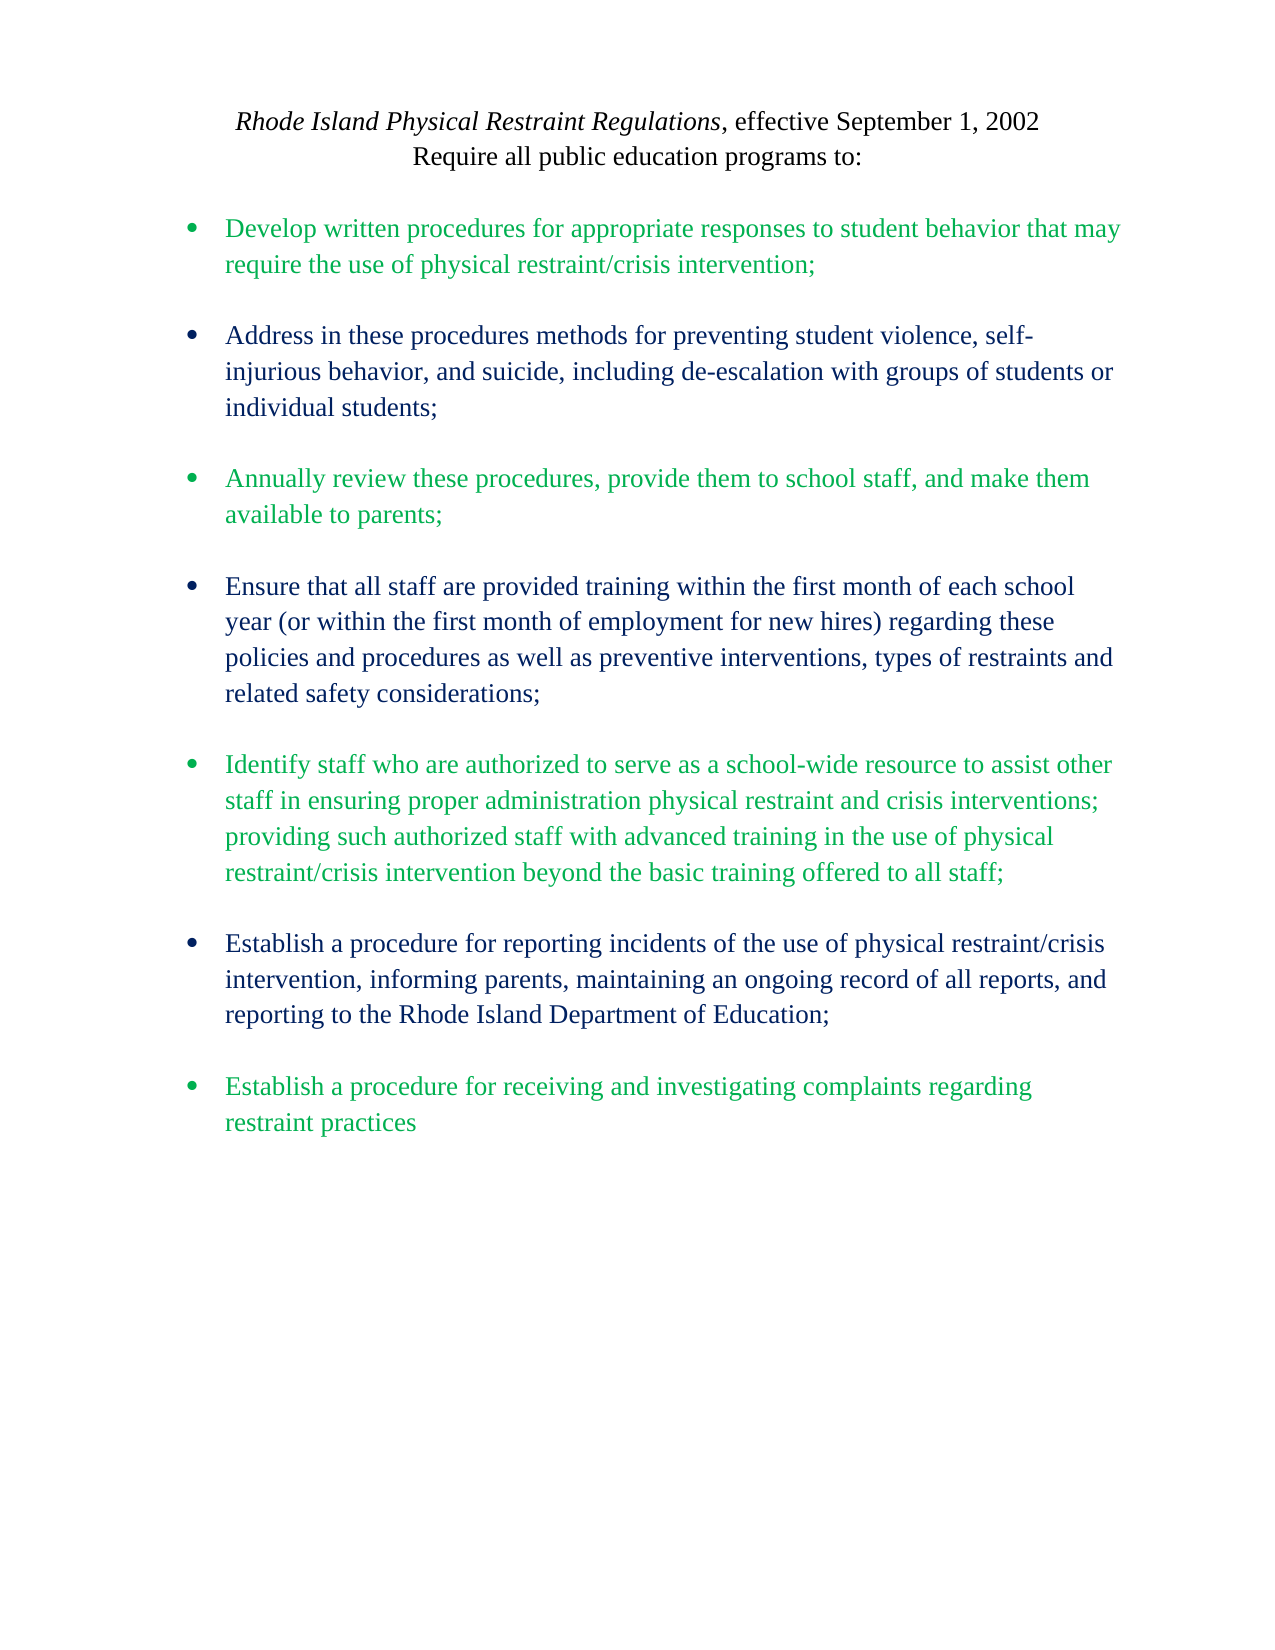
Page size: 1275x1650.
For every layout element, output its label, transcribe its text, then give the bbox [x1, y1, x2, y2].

list Annually review these procedures, provide them to school staff, and make them available to parents; [187, 462, 1125, 529]
text Rhode Island Physical Restraint Regulations, effective September 1, 2002 [150, 105, 1125, 136]
text Require all public education programs to: [150, 141, 1125, 172]
list Establish a procedure for reporting incidents of the use of physical restraint/crisis intervention, informing parents, maintaining an ongoing record of all reports, and reporting to the Rhode Island Department of Education; [187, 927, 1125, 1030]
list Ensure that all staff are provided training within the first month of each school year (or within the first month of employment for new hires) regarding these policies and procedures as well as preventive interventions, types of restraints and related safety considerations; [187, 569, 1125, 708]
list Develop written procedures for appropriate responses to student behavior that may require the use of physical restraint/crisis intervention; [187, 212, 1125, 279]
list Address in these procedures methods for preventing student violence, self-injurious behavior, and suicide, including de-escalation with groups of students or individual students; [187, 319, 1125, 422]
list Establish a procedure for receiving and investigating complaints regarding restraint practices [187, 1070, 1125, 1137]
list Identify staff who are authorized to serve as a school-wide resource to assist other staff in ensuring proper administration physical restraint and crisis interventions; providing such authorized staff with advanced training in the use of physical restraint/crisis intervention beyond the basic training offered to all staff; [187, 748, 1125, 887]
